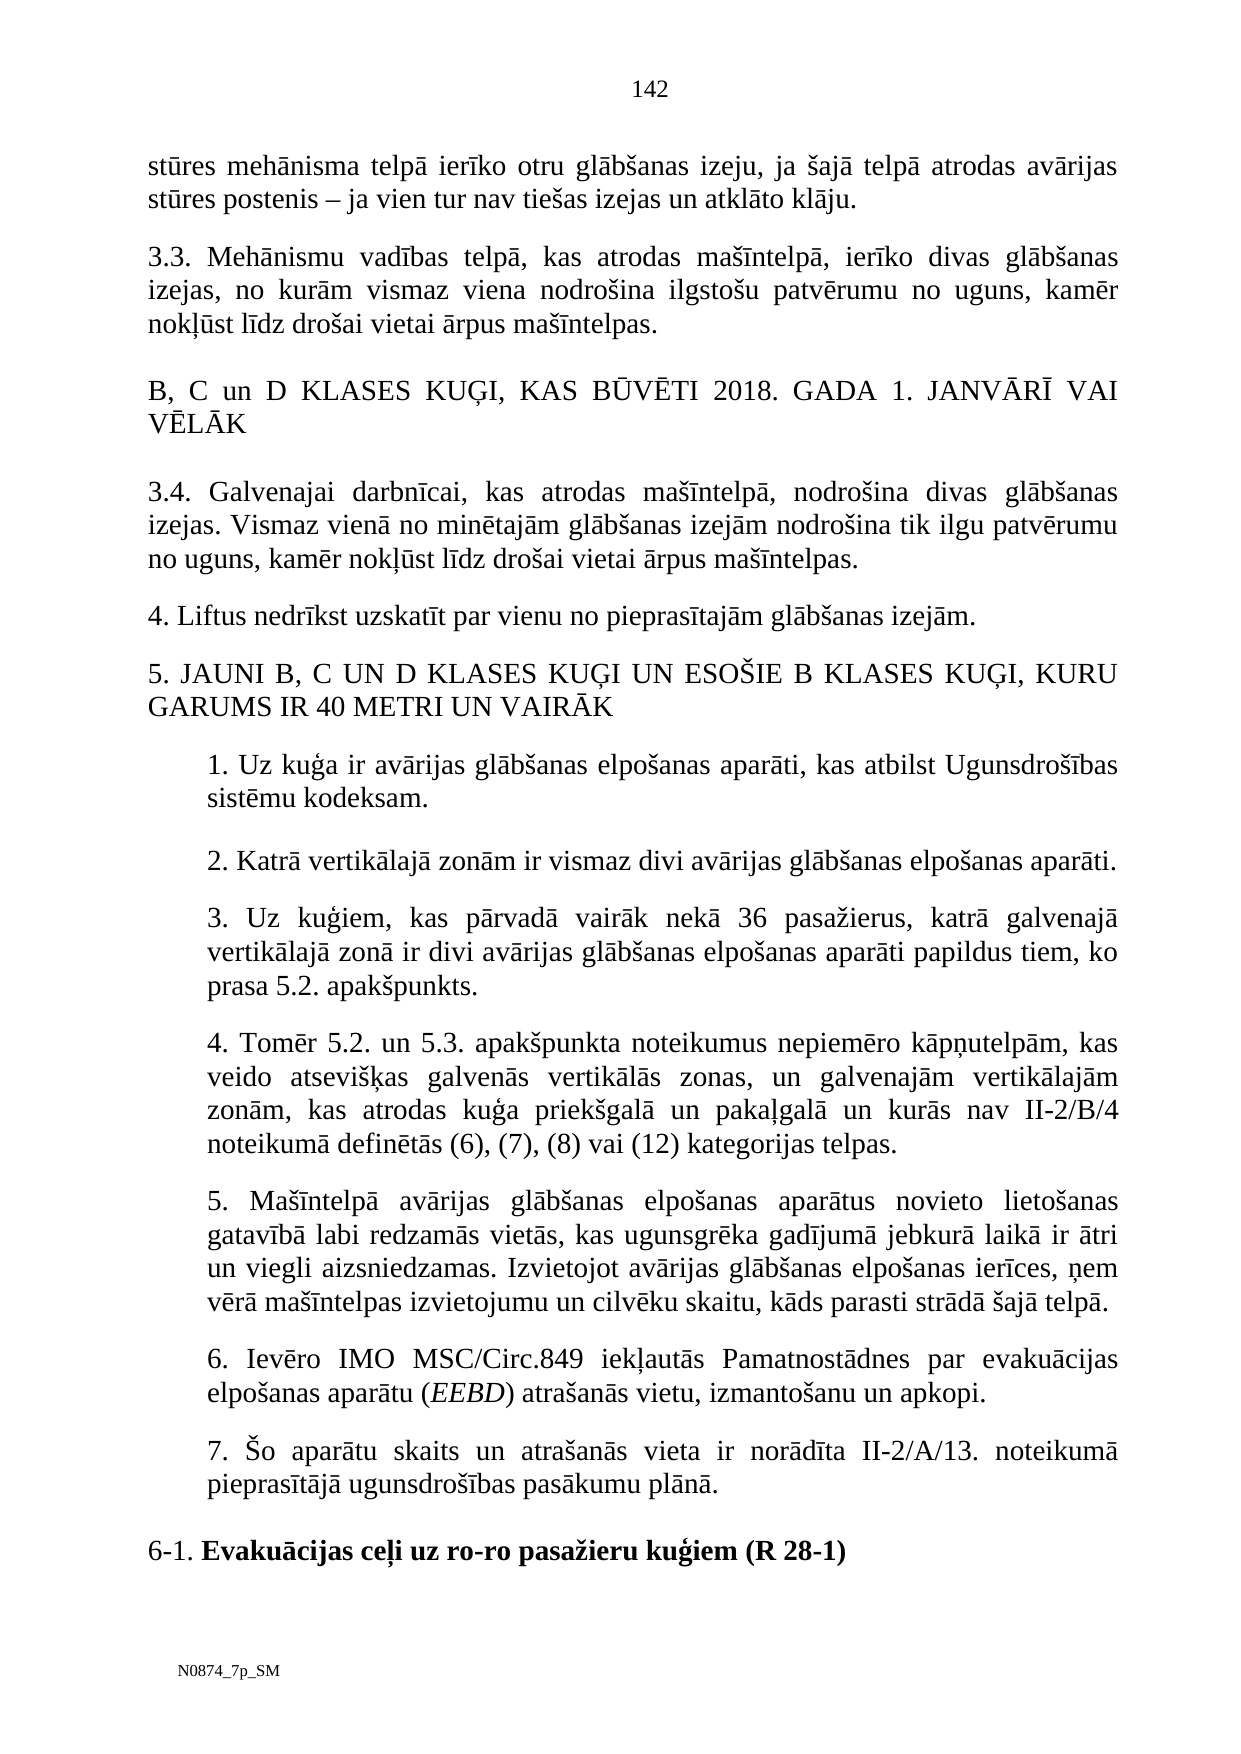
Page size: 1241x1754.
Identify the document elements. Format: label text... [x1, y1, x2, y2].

text 3.3. Mehānismu vadības telpā, kas atrodas mašīntelpā, ierīko divas glābšanas izejas, no kurām vismaz viena nodrošina ilgstošu patvērumu no uguns, kamēr nokļūst līdz drošai vietai ārpus mašīntelpas. [148, 239, 1119, 339]
text 2. Katrā vertikālajā zonām ir vismaz divi avārijas glābšanas elpošanas aparāti. [207, 843, 1119, 876]
text B, C un D KLASES KUĢI, KAS BŪVĒTI 2018. GADA 1. JANVĀRĪ VAI VĒLĀK [148, 373, 1119, 440]
text 4. Liftus nedrīkst uzskatīt par vienu no pieprasītajām glābšanas izejām. [148, 598, 1119, 632]
text 6-1. Evakuācijas ceļi uz ro-ro pasažieru kuģiem (R 28-1) [148, 1533, 1119, 1567]
text 3.4. Galvenajai darbnīcai, kas atrodas mašīntelpā, nodrošina divas glābšanas izejas. Vismaz vienā no minētajām glābšanas izejām nodrošina tik ilgu patvērumu no uguns, kamēr nokļūst līdz drošai vietai ārpus mašīntelpas. [148, 474, 1119, 574]
text 5. JAUNI B, C UN D KLASES KUĢI UN ESOŠIE B KLASES KUĢI, KURU GARUMS IR 40 METRI UN VAIRĀK [148, 656, 1119, 723]
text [148, 148, 1119, 215]
text 7. Šo aparātu skaits un atrašanās vieta ir norādīta II-2/A/13. noteikumā pieprasītājā ugunsdrošības pasākumu plānā. [207, 1433, 1119, 1500]
text 4. Tomēr 5.2. un 5.3. apakšpunkta noteikumus nepiemēro kāpņutelpām, kas veido atsevišķas galvenās vertikālās zonas, un galvenajām vertikālajām zonām, kas atrodas kuģa priekšgalā un pakaļgalā un kurās nav II-2/B/4 noteikumā definētās (6), (7), (8) vai (12) kategorijas telpas. [207, 1025, 1119, 1159]
text 1. Uz kuģa ir avārijas glābšanas elpošanas aparāti, kas atbilst Ugunsdrošības sistēmu kodeksam. [207, 747, 1119, 814]
text 6. Ievēro IMO MSC/Circ.849 iekļautās Pamatnostādnes par evakuācijas elpošanas aparātu (EEBD) atrašanās vietu, izmantošanu un apkopi. [207, 1342, 1119, 1409]
text 3. Uz kuģiem, kas pārvadā vairāk nekā 36 pasažierus, katrā galvenajā vertikālajā zonā ir divi avārijas glābšanas elpošanas aparāti papildus tiem, ko prasa 5.2. apakšpunkts. [207, 901, 1119, 1001]
text 5. Mašīntelpā avārijas glābšanas elpošanas aparātus novieto lietošanas gatavībā labi redzamās vietās, kas ugunsgrēka gadījumā jebkurā laikā ir ātri un viegli aizsniedzamas. Izvietojot avārijas glābšanas elpošanas ierīces, ņem vērā mašīntelpas izvietojumu un cilvēku skaitu, kāds parasti strādā šajā telpā. [207, 1183, 1119, 1318]
